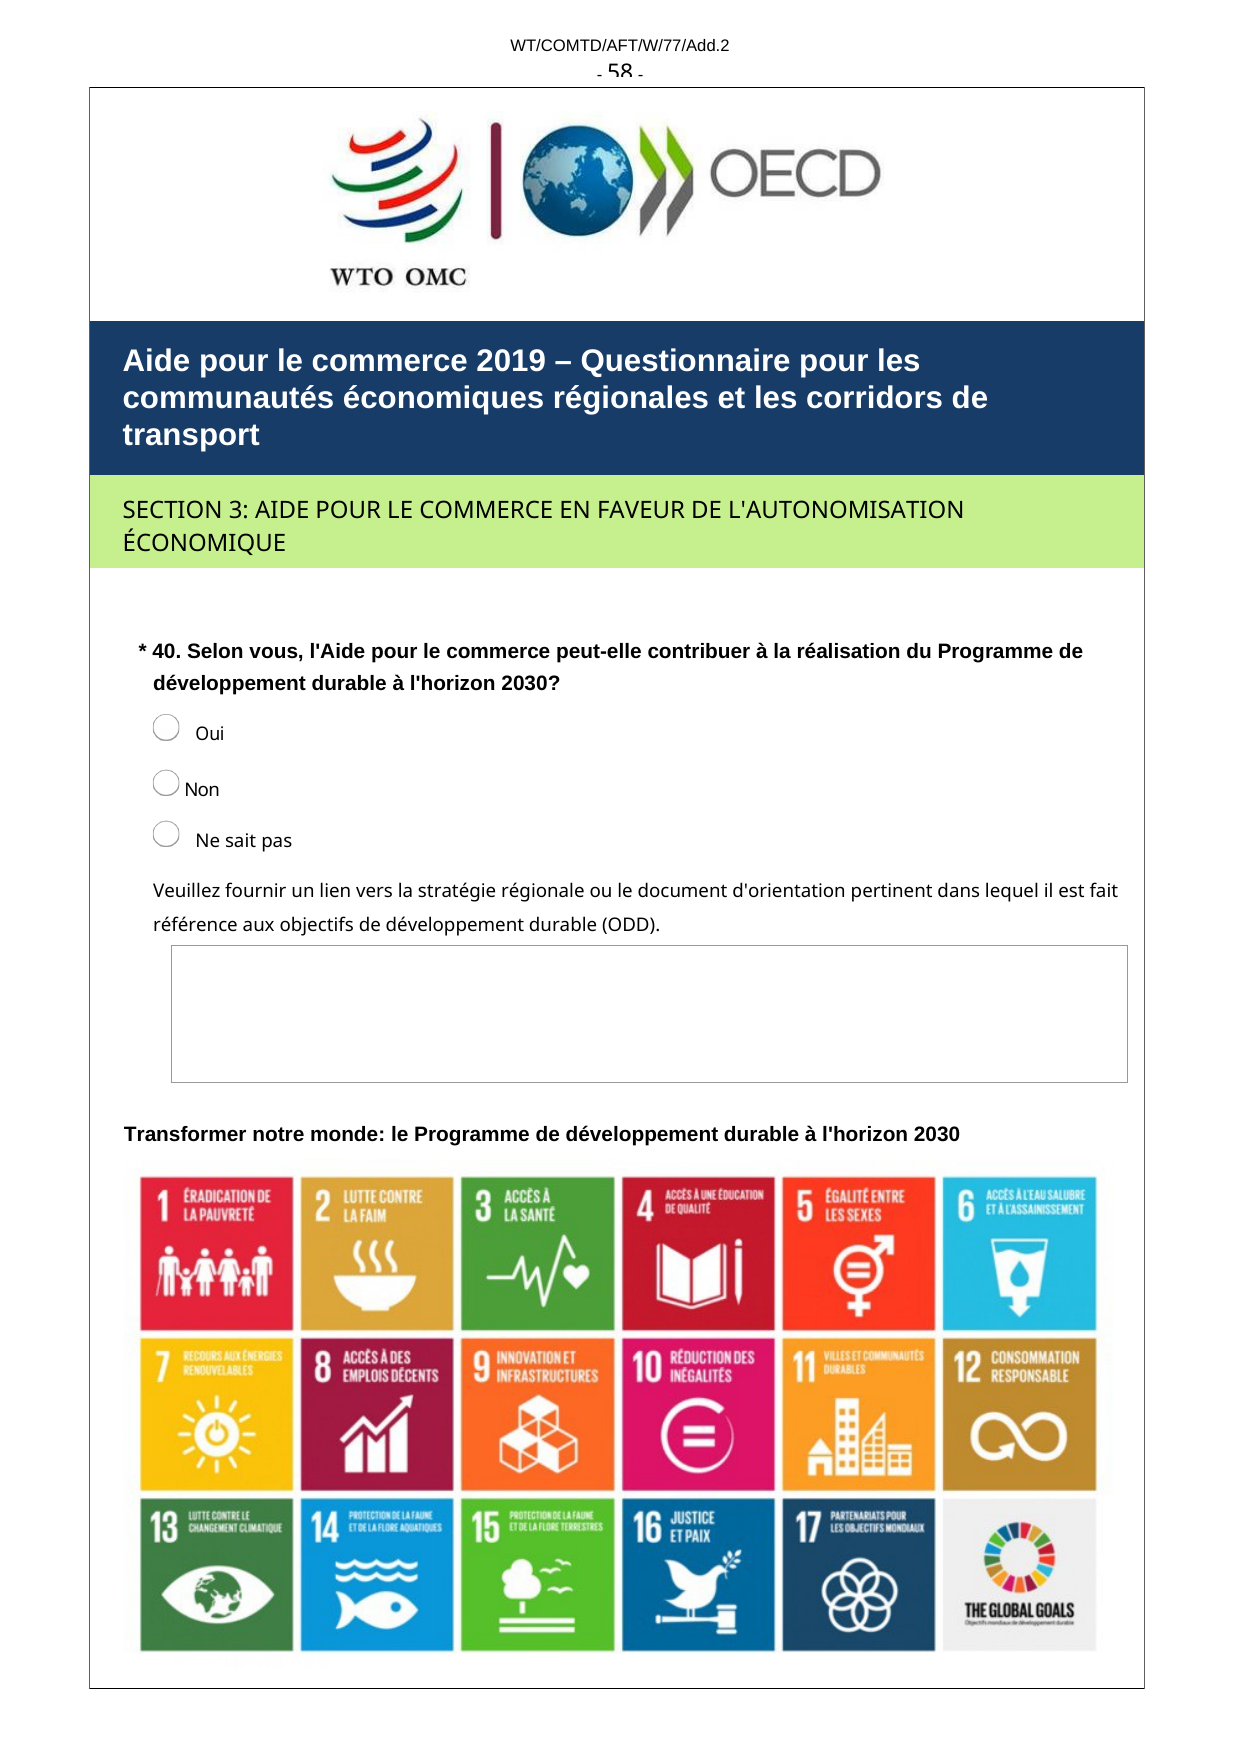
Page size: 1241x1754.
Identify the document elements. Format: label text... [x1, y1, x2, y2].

table_cell * 40. Selon vous, l'Aide pour le commerce peut-elle contribuer à la réalisation du Programme de développement durable à l'horizon 2030? Oui Non Ne sait pas Veuillez fournir un lien vers la stratégie régionale ou le document d'orientation pertinent dans lequel il est fait référence aux objectifs de développement durable (ODD). Transformer notre monde: le Programme de développement durable à l'horizon 2030 [90, 568, 1144, 1688]
table_cell SECTION 3: AIDE POUR LE COMMERCE EN FAVEUR DE L'AUTONOMISATION ÉCONOMIQUE [90, 475, 1144, 568]
table_header [90, 88, 1144, 321]
picture [123, 1159, 1113, 1668]
picture [152, 769, 180, 796]
picture [152, 714, 180, 741]
picture [152, 820, 180, 847]
picture [321, 111, 885, 293]
table_cell Aide pour le commerce 2019 – Questionnaire pour les communautés économiques régionales et les corridors de transport [90, 321, 1144, 475]
